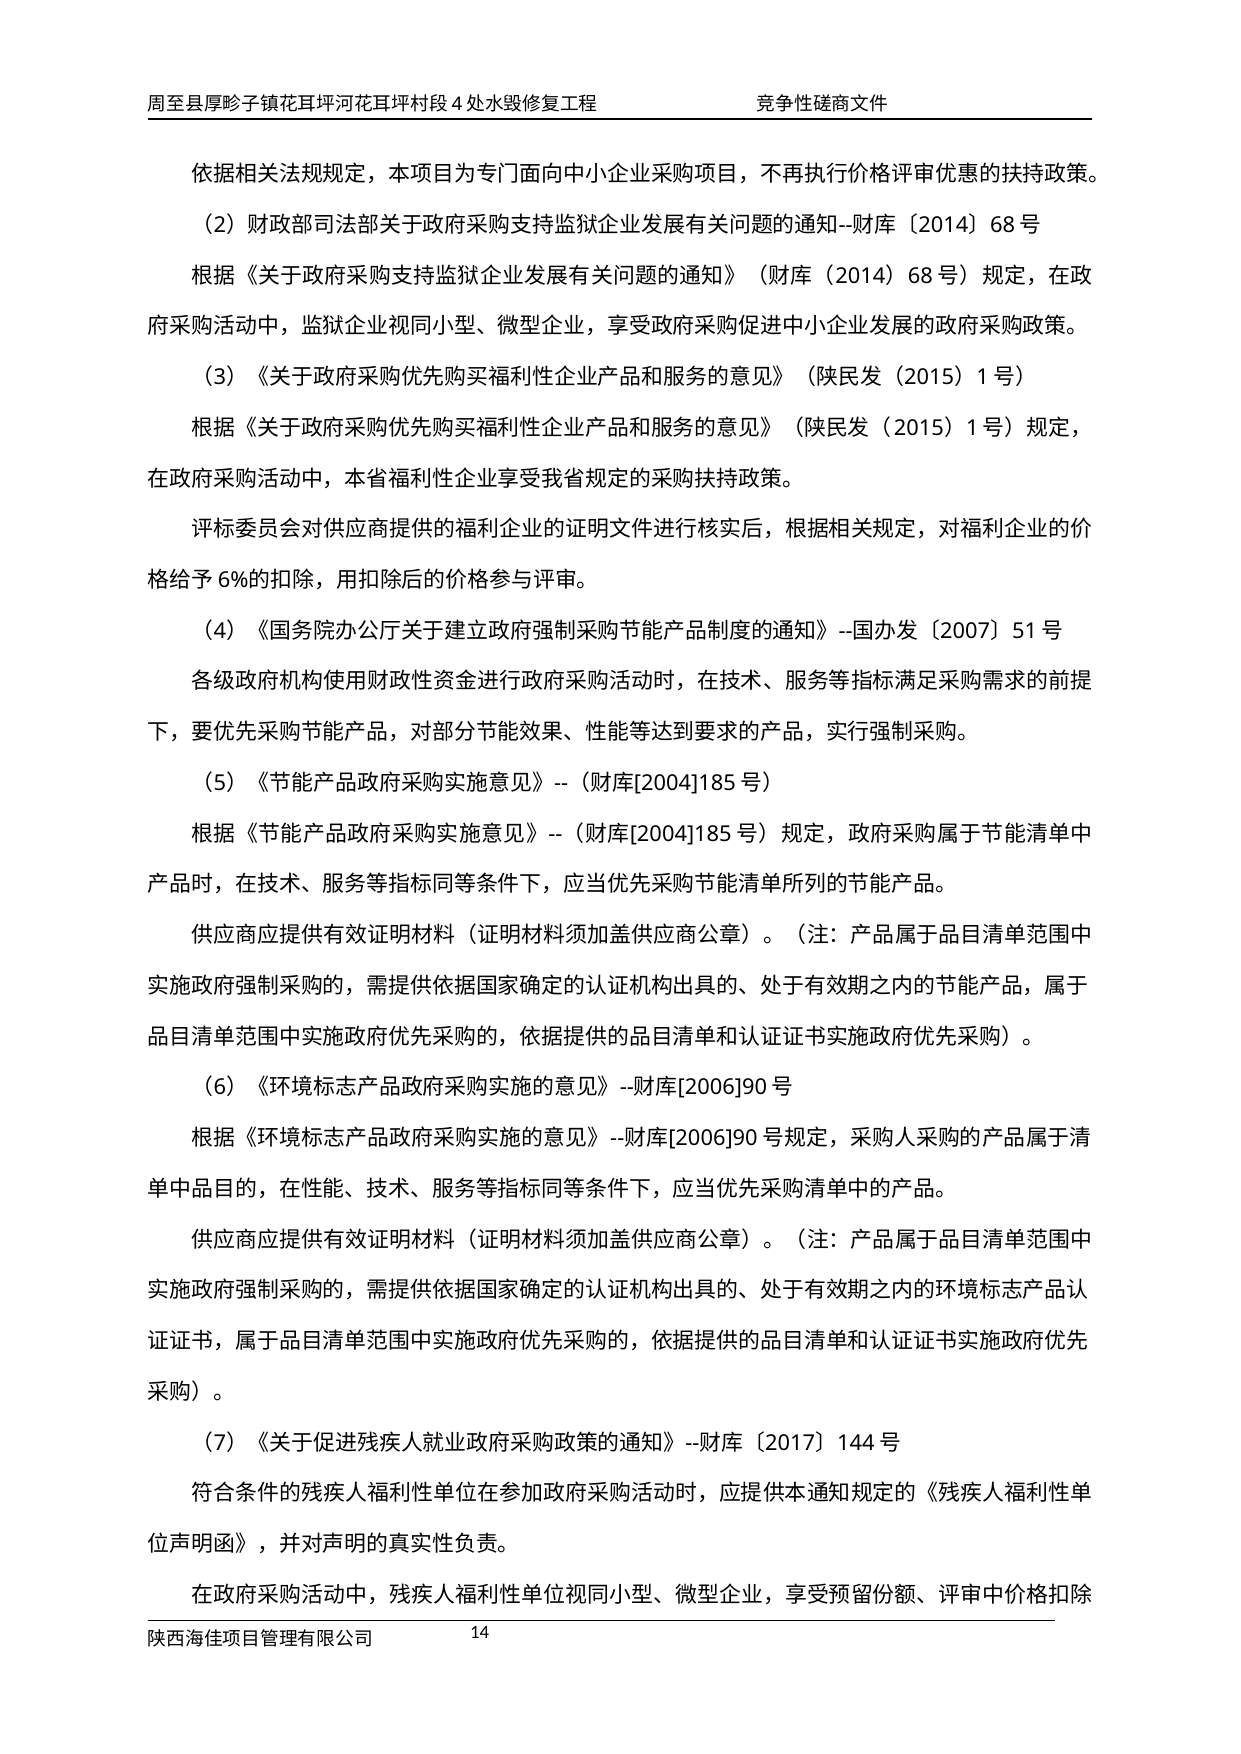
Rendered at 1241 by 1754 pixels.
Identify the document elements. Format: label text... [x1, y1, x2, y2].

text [148, 1567, 1092, 1618]
text 根据《关于政府采购支持监狱企业发展有关问题的通知》（财库（2014）68号）规定，在政府采购活动中，监狱企业视同小型、微型企业，享受政府采购促进中小企业发展的政府采购政策。 [148, 248, 1092, 350]
text （5）《节能产品政府采购实施意见》--（财库[2004]185号） [148, 756, 1092, 806]
text （7）《关于促进残疾人就业政府采购政策的通知》--财库〔2017〕144号 [148, 1415, 1092, 1466]
text 各级政府机构使用财政性资金进行政府采购活动时，在技术、服务等指标满足采购需求的前提下，要优先采购节能产品，对部分节能效果、性能等达到要求的产品，实行强制采购。 [148, 654, 1092, 756]
text 供应商应提供有效证明材料（证明材料须加盖供应商公章）。（注：产品属于品目清单范围中实施政府强制采购的，需提供依据国家确定的认证机构出具的、处于有效期之内的节能产品，属于品目清单范围中实施政府优先采购的，依据提供的品目清单和认证证书实施政府优先采购）。 [148, 908, 1092, 1060]
text （6）《环境标志产品政府采购实施的意见》--财库[2006]90号 [148, 1060, 1092, 1111]
text 根据《环境标志产品政府采购实施的意见》--财库[2006]90号规定，采购人采购的产品属于清单中品目的，在性能、技术、服务等指标同等条件下，应当优先采购清单中的产品。 [148, 1111, 1092, 1212]
text （2）财政部司法部关于政府采购支持监狱企业发展有关问题的通知--财库〔2014〕68号 [148, 197, 1092, 248]
text （4）《国务院办公厅关于建立政府强制采购节能产品制度的通知》--国办发〔2007〕51号 [148, 603, 1092, 654]
text 符合条件的残疾人福利性单位在参加政府采购活动时，应提供本通知规定的《残疾人福利性单位声明函》，并对声明的真实性负责。 [148, 1466, 1092, 1567]
text 评标委员会对供应商提供的福利企业的证明文件进行核实后，根据相关规定，对福利企业的价格给予6%的扣除，用扣除后的价格参与评审。 [148, 502, 1092, 603]
text 供应商应提供有效证明材料（证明材料须加盖供应商公章）。（注：产品属于品目清单范围中实施政府强制采购的，需提供依据国家确定的认证机构出具的、处于有效期之内的环境标志产品认证证书，属于品目清单范围中实施政府优先采购的，依据提供的品目清单和认证证书实施政府优先采购）。 [148, 1212, 1092, 1415]
text 根据《关于政府采购优先购买福利性企业产品和服务的意见》（陕民发（2015）1号）规定，在政府采购活动中，本省福利性企业享受我省规定的采购扶持政策。 [148, 400, 1092, 502]
text （3）《关于政府采购优先购买福利性企业产品和服务的意见》（陕民发（2015）1号） [148, 350, 1092, 400]
text 根据《节能产品政府采购实施意见》--（财库[2004]185号）规定，政府采购属于节能清单中产品时，在技术、服务等指标同等条件下，应当优先采购节能清单所列的节能产品。 [148, 806, 1092, 908]
text 依据相关法规规定，本项目为专门面向中小企业采购项目，不再执行价格评审优惠的扶持政策。 [148, 147, 1092, 197]
